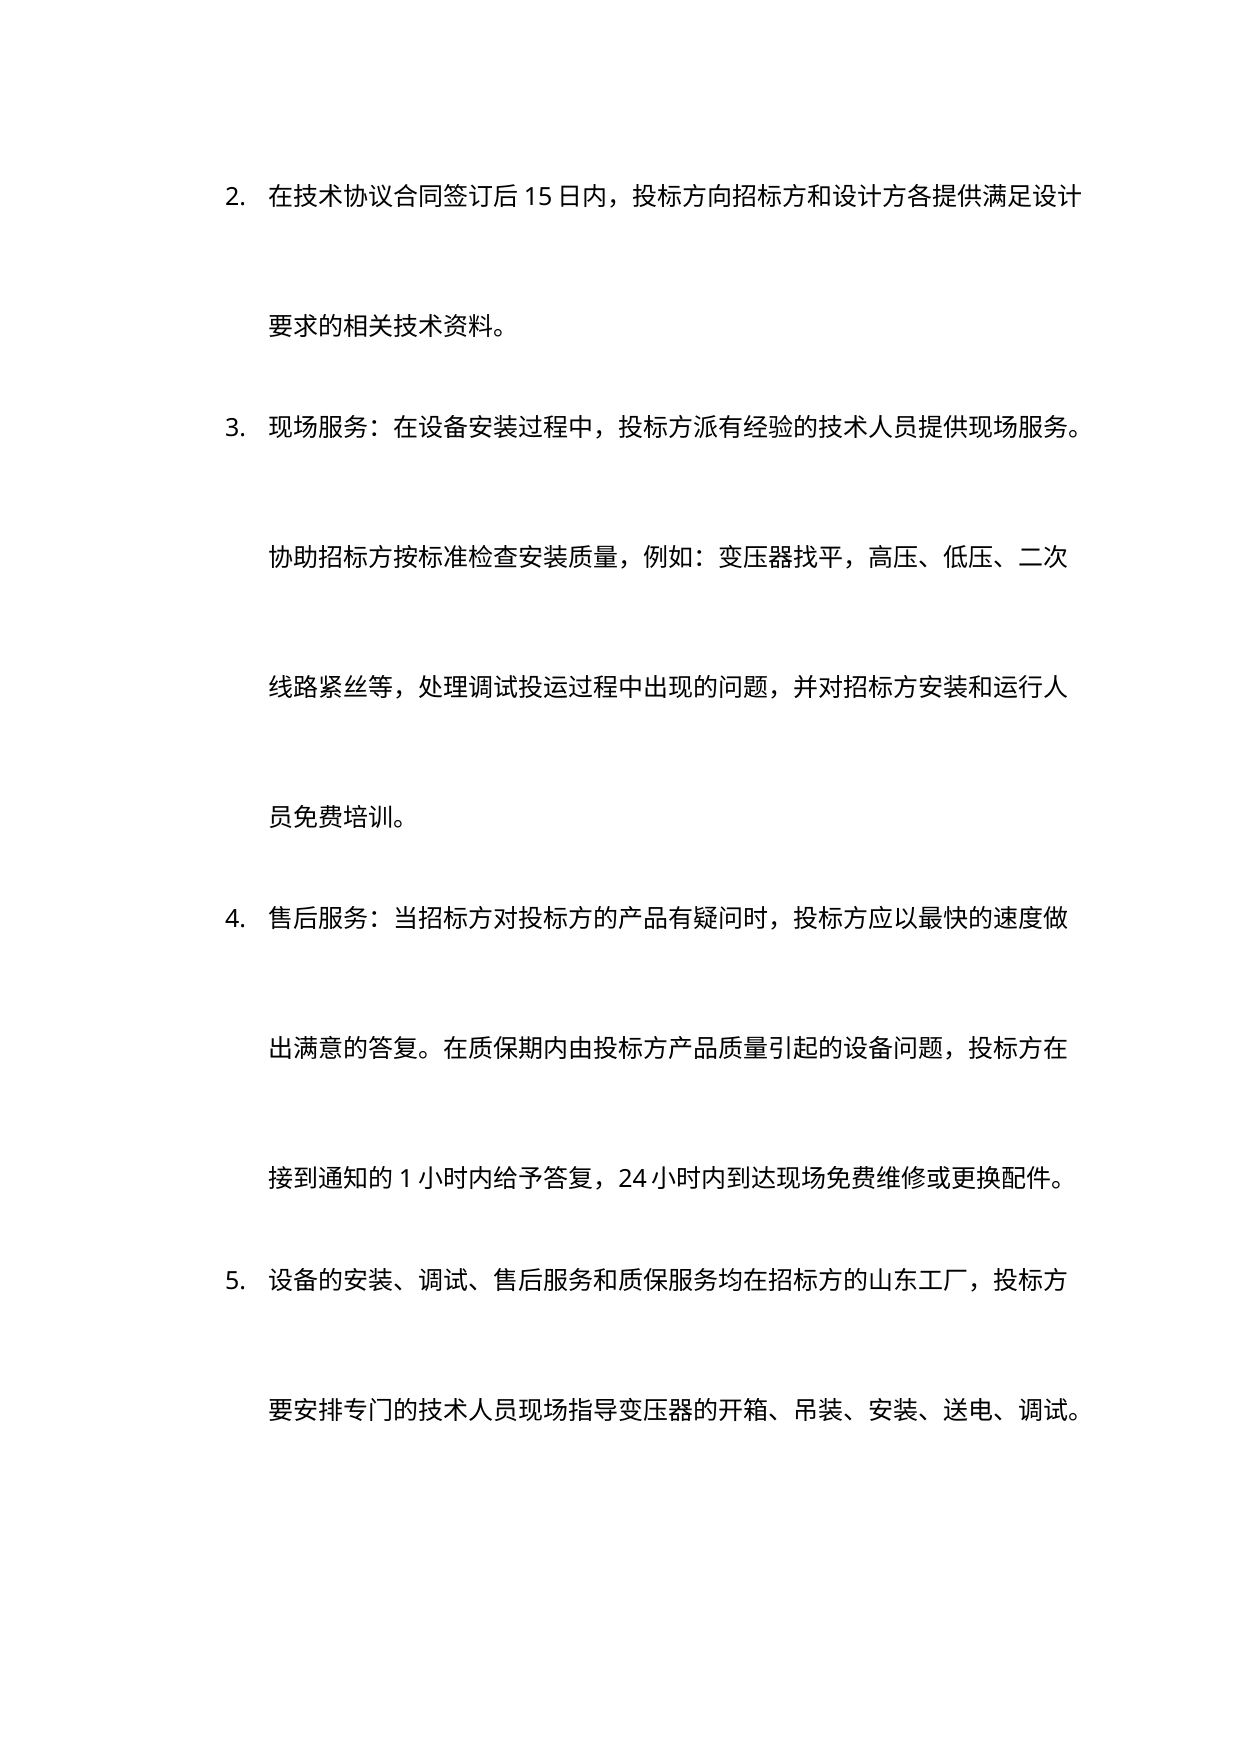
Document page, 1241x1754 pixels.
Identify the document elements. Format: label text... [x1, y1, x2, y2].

list 现场服务：在设备安装过程中，投标方派有经验的技术人员提供现场服务。协助招标方按标准检查安装质量，例如：变压器找平，高压、低压、二次线路紧丝等，处理调试投运过程中出现的问题，并对招标方安装和运行人员免费培训。 [225, 393, 1093, 848]
list 设备的安装、调试、售后服务和质保服务均在招标方的山东工厂，投标方要安排专门的技术人员现场指导变压器的开箱、吊装、安装、送电、调试。 [225, 1246, 1093, 1441]
list 售后服务：当招标方对投标方的产品有疑问时，投标方应以最快的速度做出满意的答复。在质保期内由投标方产品质量引起的设备问题，投标方在接到通知的1小时内给予答复，24小时内到达现场免费维修或更换配件。 [225, 884, 1093, 1209]
list 在技术协议合同签订后15日内，投标方向招标方和设计方各提供满足设计要求的相关技术资料。 [225, 162, 1093, 357]
